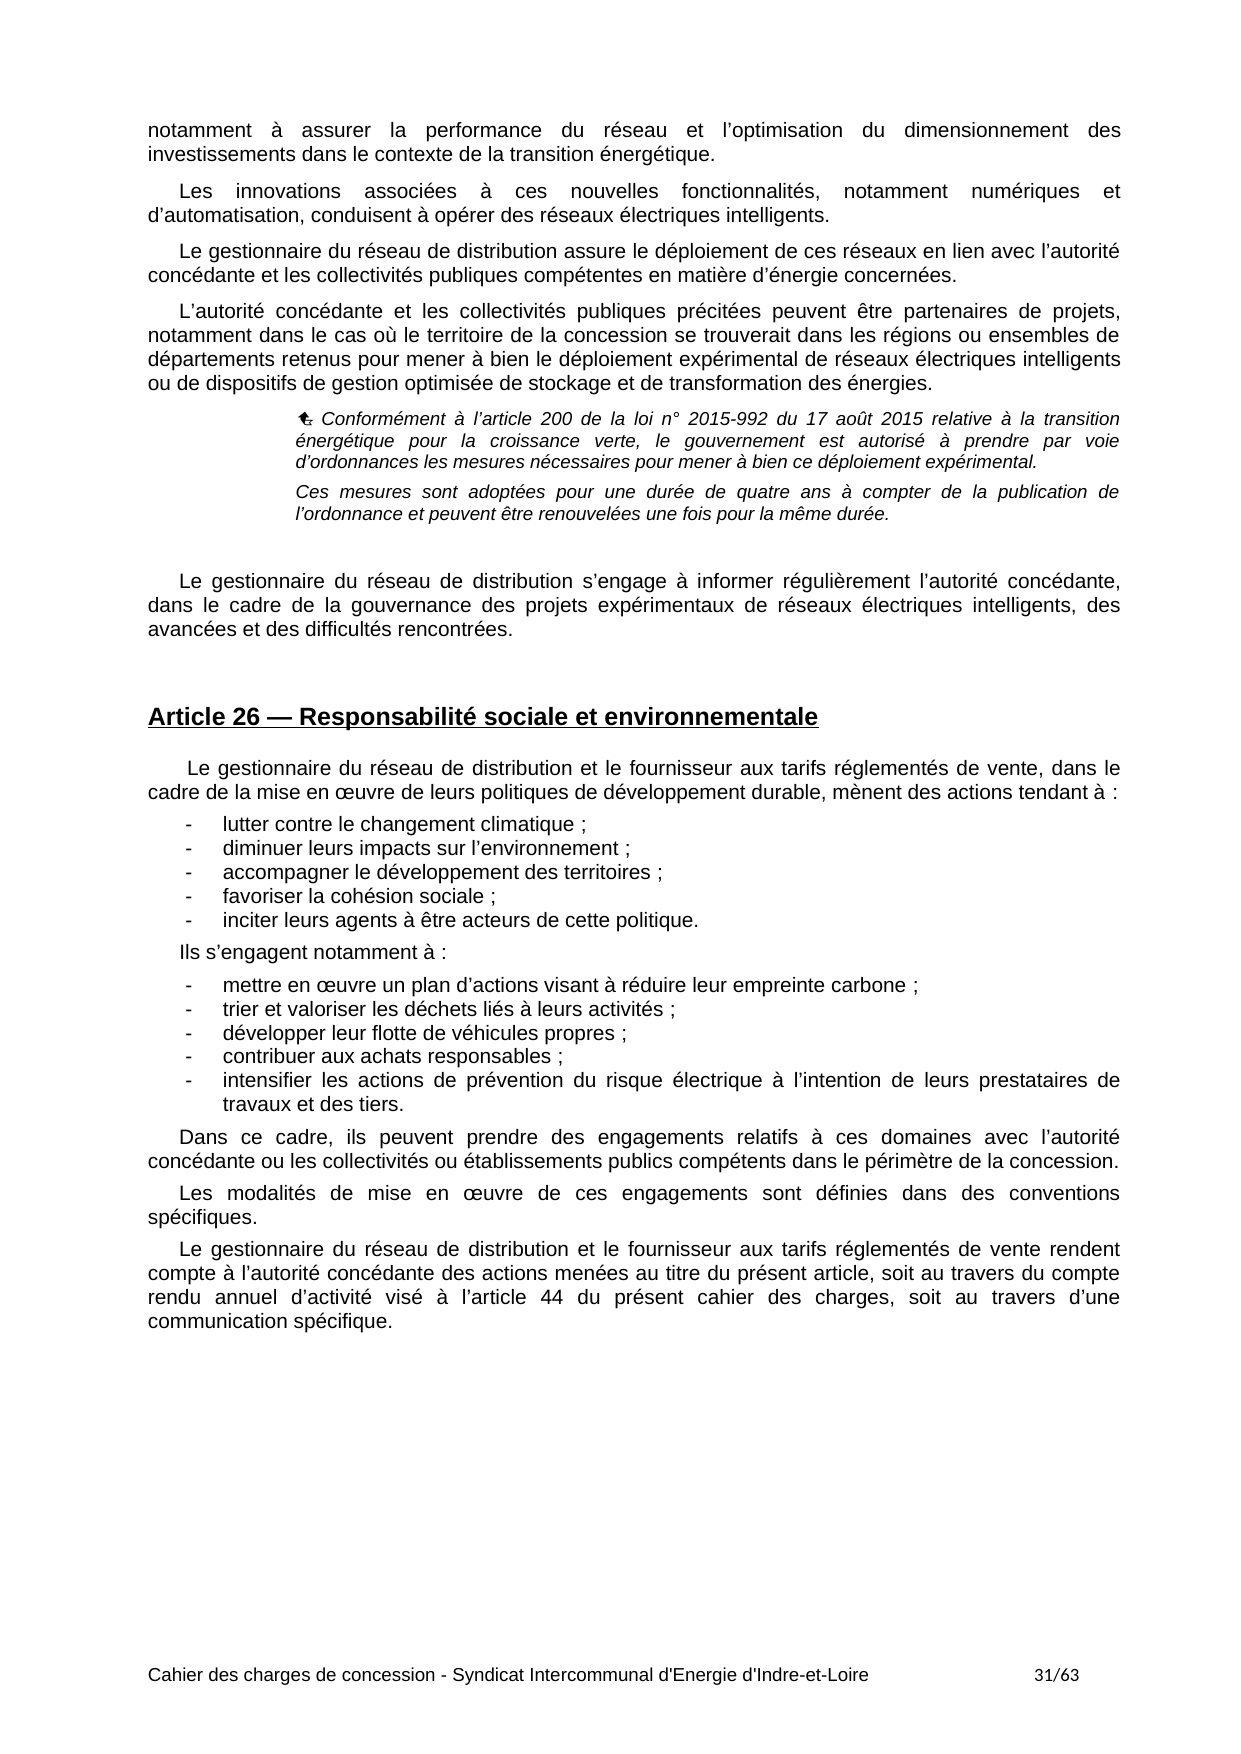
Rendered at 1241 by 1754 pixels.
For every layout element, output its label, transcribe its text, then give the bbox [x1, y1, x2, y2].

list lutter contre le changement climatique ; [185, 812, 1122, 836]
text Les innovations associées à ces nouvelles fonctionnalités, notamment numériques et d’automatisation, conduisent à opérer des réseaux électriques intelligents. [148, 178, 1122, 226]
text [148, 118, 1122, 166]
list accompagner le développement des territoires ; [185, 860, 1122, 884]
list développer leur flotte de véhicules propres ; [185, 1020, 1122, 1044]
text Dans ce cadre, ils peuvent prendre des engagements relatifs à ces domaines avec l’autorité concédante ou les collectivités ou établissements publics compétents dans le périmètre de la concession. [148, 1124, 1122, 1172]
text Le gestionnaire du réseau de distribution et le fournisseur aux tarifs réglementés de vente, dans le cadre de la mise en œuvre de leurs politiques de développement durable, mènent des actions tendant à : [148, 756, 1122, 804]
text Ces mesures sont adoptées pour une durée de quatre ans à compter de la publication de l’ordonnance et peuvent être renouvelées une fois pour la même durée. [295, 481, 1122, 524]
text Les modalités de mise en œuvre de ces engagements sont définies dans des conventions spécifiques. [148, 1181, 1122, 1229]
text L’autorité concédante et les collectivités publiques précitées peuvent être partenaires de projets, notamment dans le cas où le territoire de la concession se trouverait dans les régions ou ensembles de départements retenus pour mener à bien le déploiement expérimental de réseaux électriques intelligents ou de dispositifs de gestion optimisée de stockage et de transformation des énergies. [148, 299, 1122, 395]
list mettre en œuvre un plan d’actions visant à réduire leur empreinte carbone ; [185, 972, 1122, 996]
text Conformément à l’article 200 de la loi n° 2015-992 du 17 août 2015 relative à la transition énergétique pour la croissance verte, le gouvernement est autorisé à prendre par voie d’ordonnances les mesures nécessaires pour mener à bien ce déploiement expérimental. [295, 408, 1122, 472]
list diminuer leurs impacts sur l’environnement ; [185, 836, 1122, 860]
list favoriser la cohésion sociale ; [185, 884, 1122, 908]
subtitle Article 26 — Responsabilité sociale et environnementale [148, 702, 1122, 731]
text Le gestionnaire du réseau de distribution assure le déploiement de ces réseaux en lien avec l’autorité concédante et les collectivités publiques compétentes en matière d’énergie concernées. [148, 239, 1122, 287]
text Le gestionnaire du réseau de distribution s’engage à informer régulièrement l’autorité concédante, dans le cadre de la gouvernance des projets expérimentaux de réseaux électriques intelligents, des avancées et des difficultés rencontrées. [148, 569, 1122, 641]
list contribuer aux achats responsables ; [185, 1044, 1122, 1068]
text Le gestionnaire du réseau de distribution et le fournisseur aux tarifs réglementés de vente rendent compte à l’autorité concédante des actions menées au titre du présent article, soit au travers du compte rendu annuel d’activité visé à l’article 44 du présent cahier des charges, soit au travers d’une communication spécifique. [148, 1237, 1122, 1333]
list intensifier les actions de prévention du risque électrique à l’intention de leurs prestataires de travaux et des tiers. [185, 1068, 1122, 1116]
text Ils s’engagent notamment à : [148, 940, 1122, 964]
list inciter leurs agents à être acteurs de cette politique. [185, 908, 1122, 932]
list trier et valoriser les déchets liés à leurs activités ; [185, 996, 1122, 1020]
